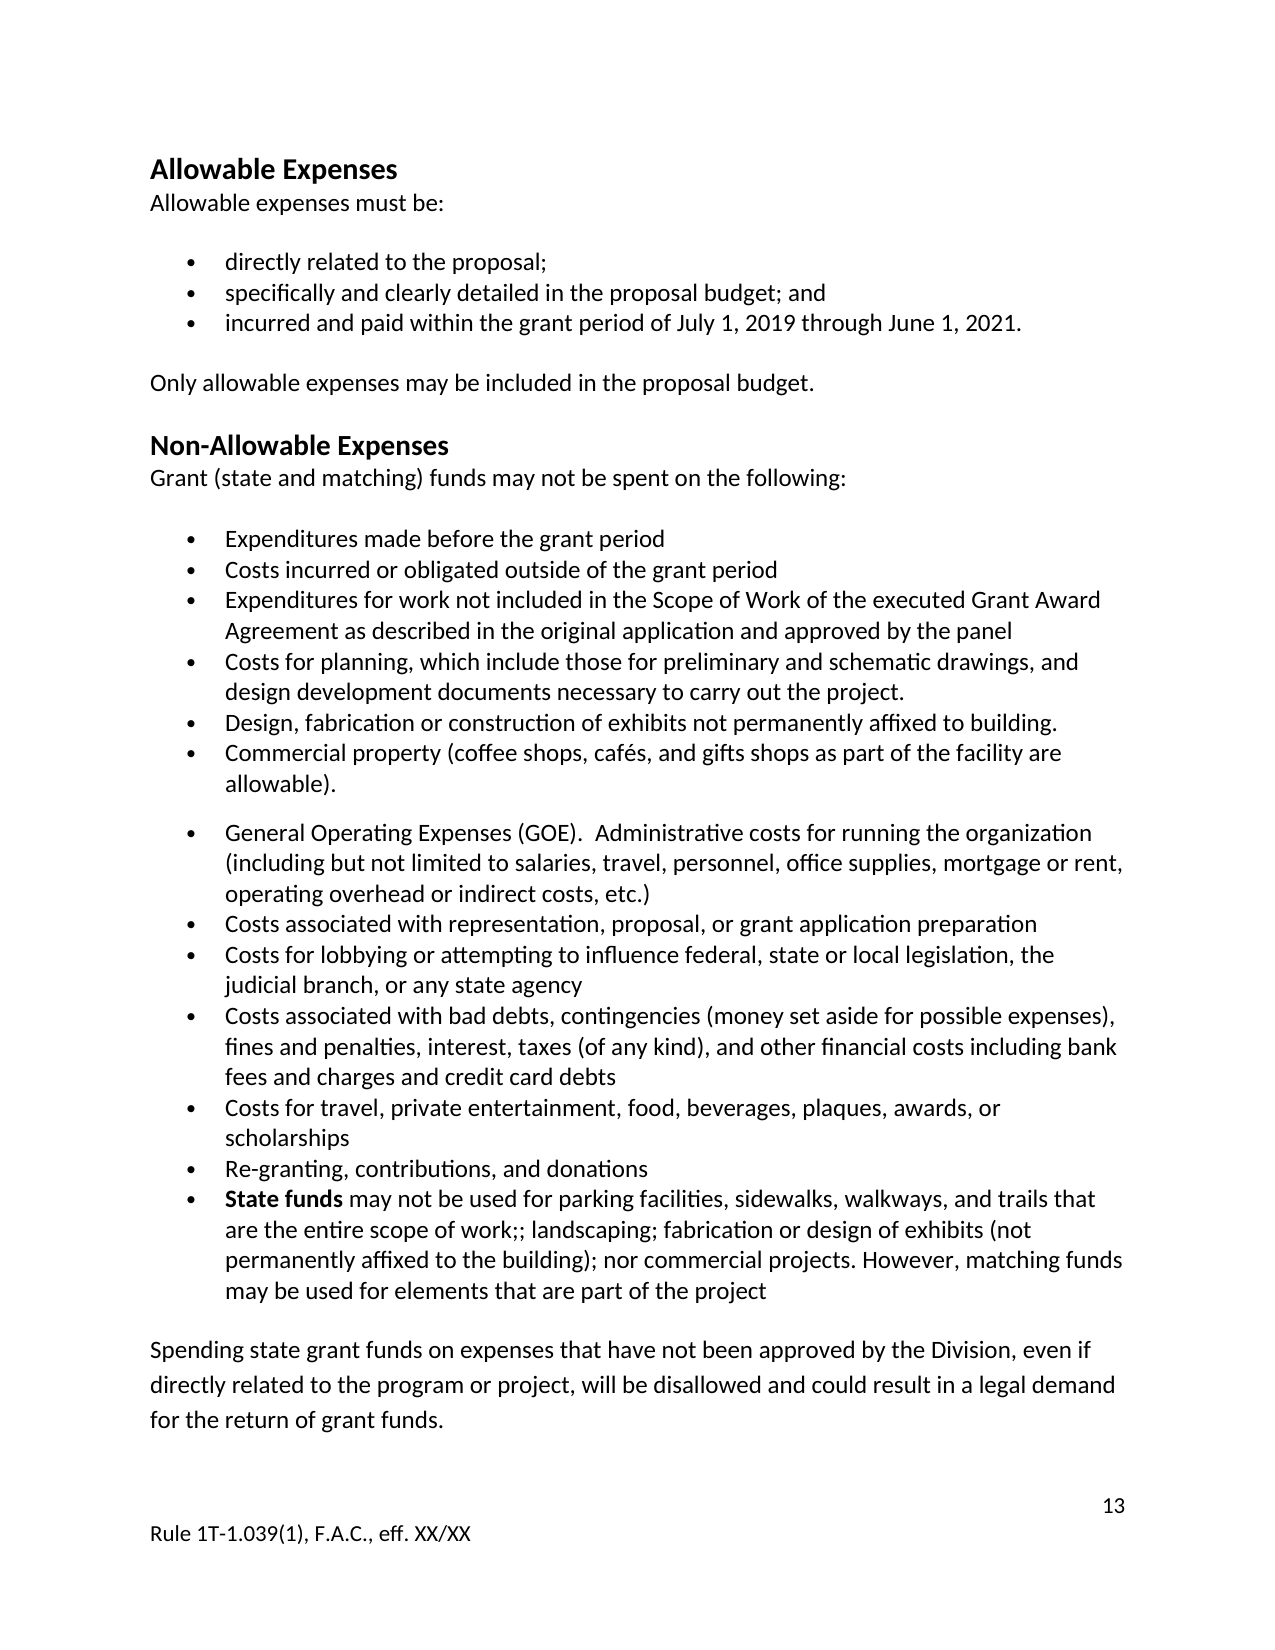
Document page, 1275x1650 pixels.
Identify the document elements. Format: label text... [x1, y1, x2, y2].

list Costs for lobbying or attempting to influence federal, state or local legislation, the judicial branch, or any state agency [187, 939, 1125, 1000]
list Expenditures for work not included in the Scope of Work of the executed Grant Award Agreement as described in the original application and approved by the panel [187, 585, 1125, 646]
list Commercial property (coffee shops, cafés, and gifts shops as part of the facility are allowable). [187, 737, 1125, 798]
list Costs associated with representation, proposal, or grant application preparation [187, 909, 1125, 939]
list incurred and paid within the grant period of July 1, 2019 through June 1, 2021. [187, 308, 1125, 338]
text Grant (state and matching) funds may not be spent on the following: [150, 463, 1125, 493]
list Expenditures made before the grant period [187, 524, 1125, 554]
text Allowable expenses must be: [150, 187, 1125, 217]
subtitle Allowable Expenses [150, 150, 1125, 187]
list Costs incurred or obligated outside of the grant period [187, 554, 1125, 585]
list specifically and clearly detailed in the proposal budget; and [187, 277, 1125, 308]
list Costs associated with bad debts, contingencies (money set aside for possible expenses), fines and penalties, interest, taxes (of any kind), and other financial costs including bank fees and charges and credit card debts [187, 1000, 1125, 1092]
subtitle Non-Allowable Expenses [150, 427, 1125, 463]
list Design, fabrication or construction of exhibits not permanently affixed to building. [187, 707, 1125, 737]
list Costs for travel, private entertainment, food, beverages, plaques, awards, or scholarships [187, 1092, 1125, 1153]
text Spending state grant funds on expenses that have not been approved by the Division, even if directly related to the program or project, will be disallowed and could result in a legal demand for the return of grant funds. [150, 1334, 1125, 1435]
list Costs for planning, which include those for preliminary and schematic drawings, and design development documents necessary to carry out the project. [187, 646, 1125, 707]
list directly related to the proposal; [187, 247, 1125, 277]
list State funds may not be used for parking facilities, sidewalks, walkways, and trails that are the entire scope of work;; landscaping; fabrication or design of exhibits (not permanently affixed to the building); nor commercial projects. However, matching funds may be used for elements that are part of the project [187, 1183, 1125, 1305]
text Only allowable expenses may be included in the proposal budget. [150, 367, 1125, 398]
list Re-granting, contributions, and donations [187, 1153, 1125, 1183]
list General Operating Expenses (GOE). Administrative costs for running the organization (including but not limited to salaries, travel, personnel, office supplies, mortgage or rent, operating overhead or indirect costs, etc.) [187, 817, 1125, 909]
